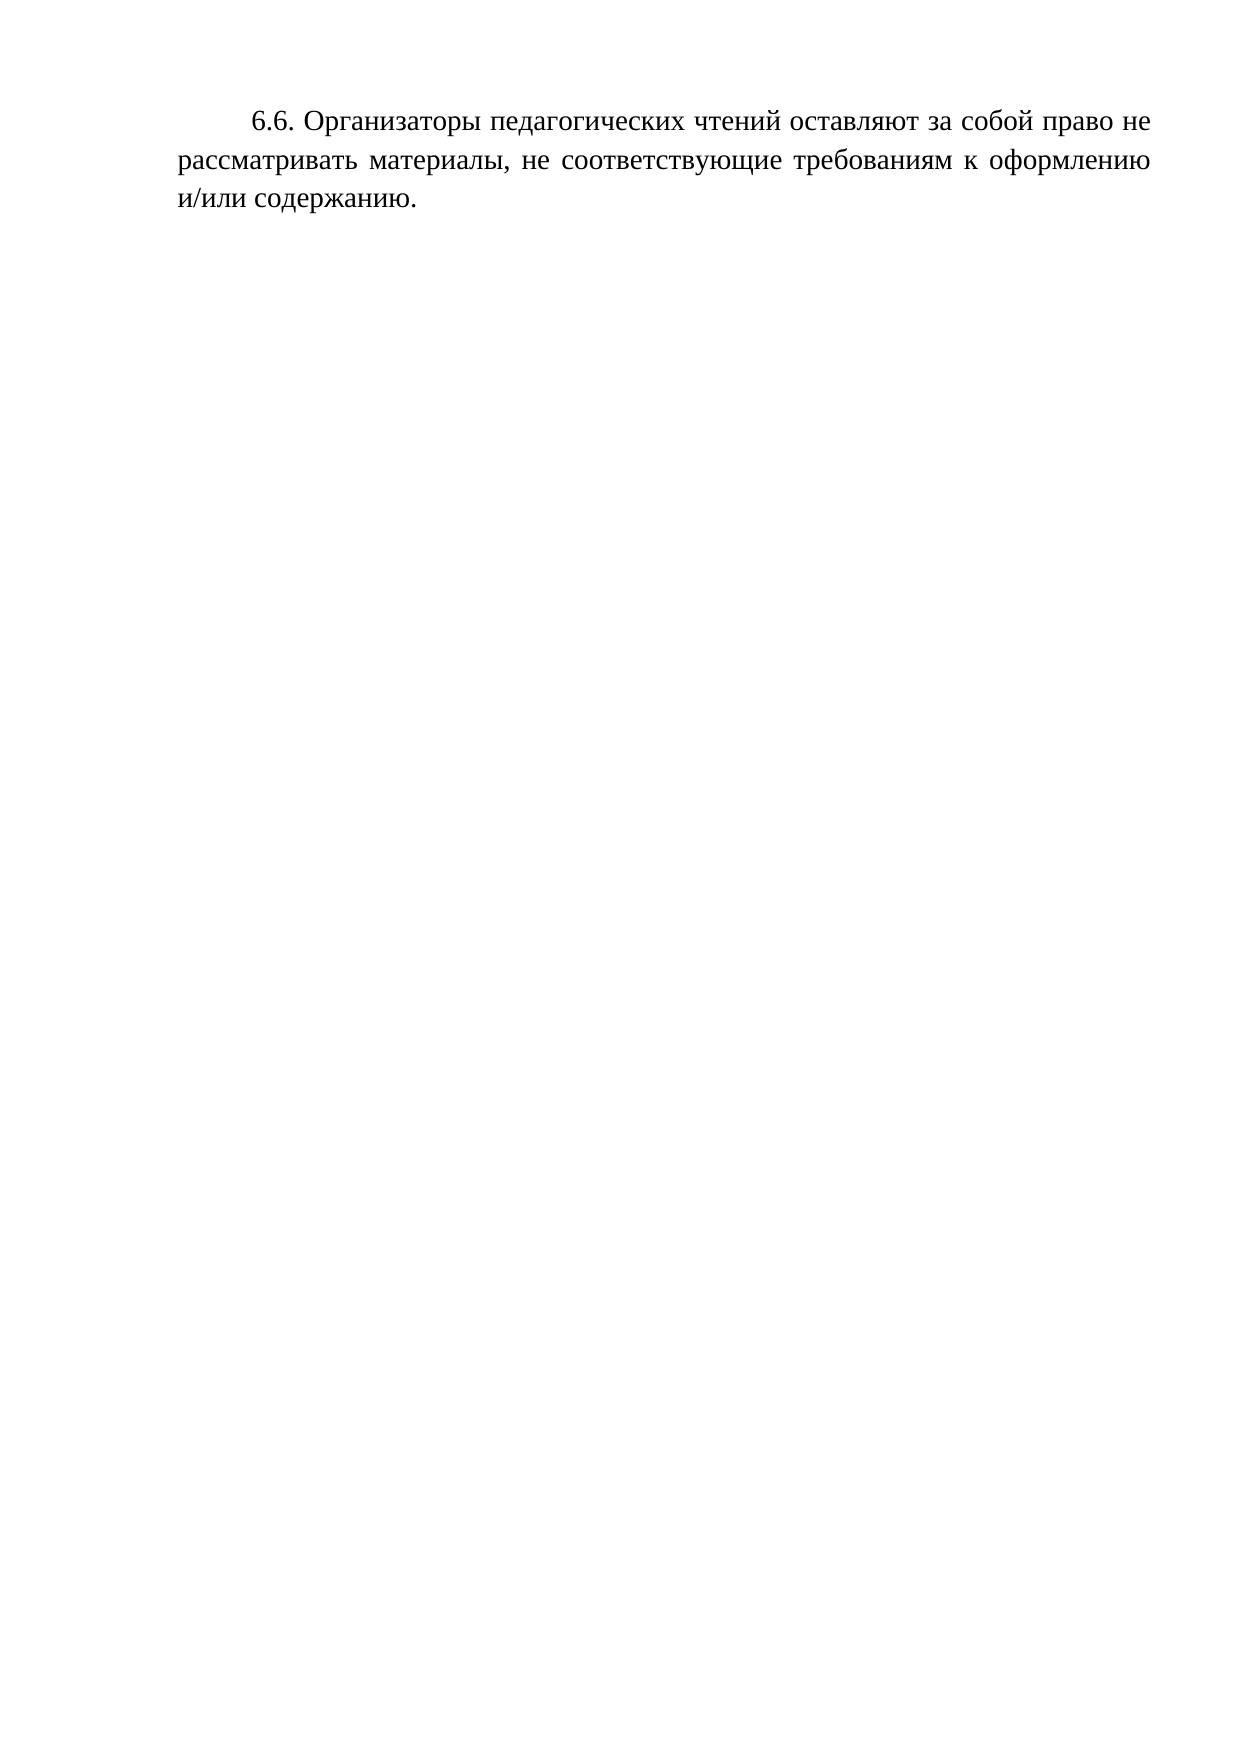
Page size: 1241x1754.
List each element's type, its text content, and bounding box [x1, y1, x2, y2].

text 6.6. Организаторы педагогических чтений оставляют за собой право не рассматривать материалы, не соответствующие требованиям к оформлению и/или содержанию. [177, 103, 1152, 214]
